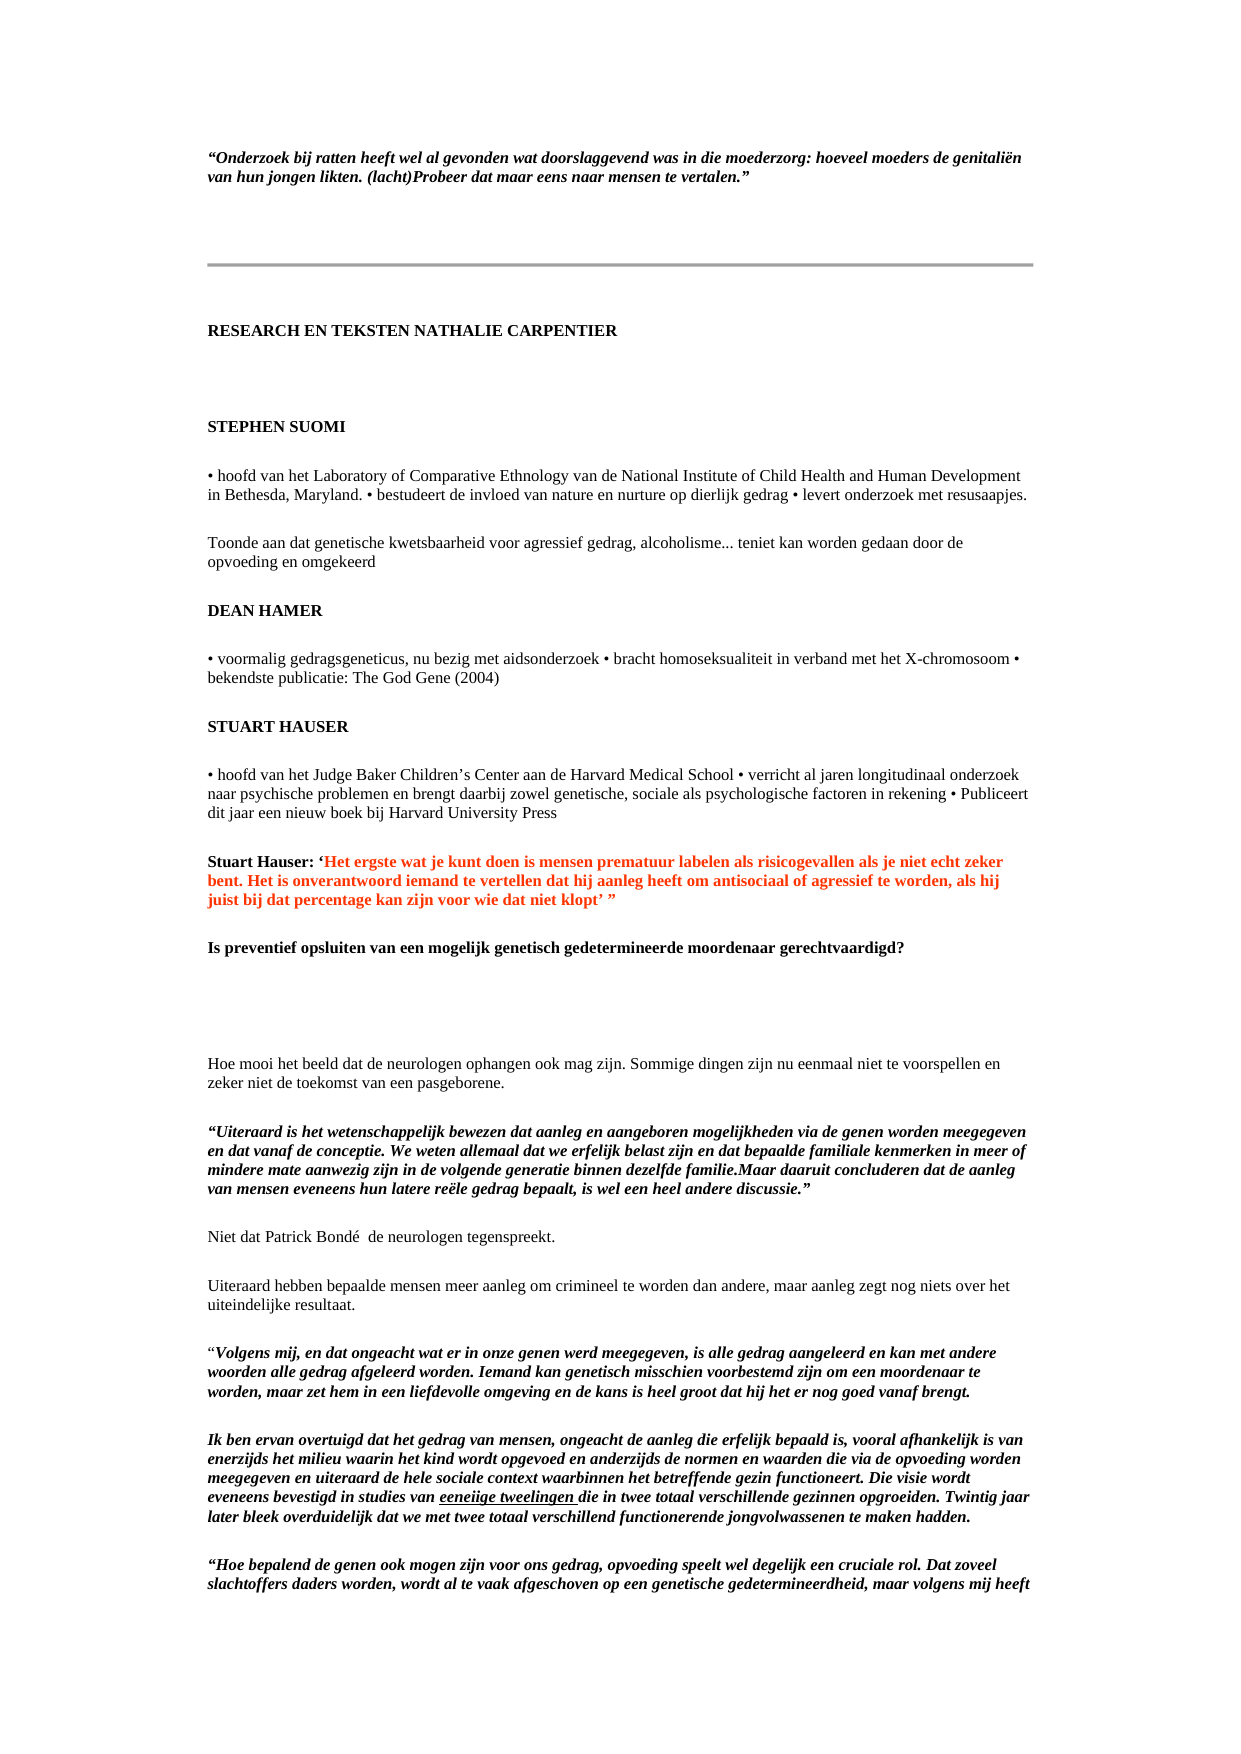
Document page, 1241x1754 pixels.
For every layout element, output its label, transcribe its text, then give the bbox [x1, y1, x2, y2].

text Ik ben ervan overtuigd dat het gedrag van mensen, ongeacht de aanleg die erfelijk bepaald is, vooral afhankelijk is van enerzijds het milieu waarin het kind wordt opgevoed en anderzijds de normen en waarden die via de opvoeding worden meegegeven en uiteraard de hele sociale context waarbinnen het betreffende gezin functioneert. Die visie wordt eveneens bevestigd in studies van eeneiige tweelingen die in twee totaal verschillende gezinnen opgroeiden. Twintig jaar later bleek overduidelijk dat we met twee totaal verschillend functionerende jongvolwassenen te maken hadden. [207, 1430, 1033, 1526]
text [207, 1555, 1033, 1593]
text DEAN HAMER [207, 601, 1033, 620]
text RESEARCH EN TEKSTEN NATHALIE CARPENTIER [207, 321, 1033, 340]
text • hoofd van het Judge Baker Children’s Center aan de Harvard Medical School • verricht al jaren longitudinaal onderzoek naar psychische problemen en brengt daarbij zowel genetische, sociale als psychologische factoren in rekening • Publiceert dit jaar een nieuw boek bij Harvard University Press [207, 765, 1033, 822]
text Niet dat Patrick Bondé de neurologen tegenspreekt. [207, 1227, 1033, 1246]
text Stuart Hauser: ‘Het ergste wat je kunt doen is mensen prematuur labelen als risicogevallen als je niet echt zeker bent. Het is onverantwoord iemand te vertellen dat hij aanleg heeft om antisociaal of agressief te worden, als hij juist bij dat percentage kan zijn voor wie dat niet klopt’ ” [207, 851, 1033, 909]
text STUART HAUSER [207, 716, 1033, 736]
text “Uiteraard is het wetenschappelijk bewezen dat aanleg en aangeboren mogelijkheden via de genen worden meegegeven en dat vanaf de conceptie. We weten allemaal dat we erfelijk belast zijn en dat bepaalde familiale kenmerken in meer of mindere mate aanwezig zijn in de volgende generatie binnen dezelfde familie.Maar daaruit concluderen dat de aanleg van mensen eveneens hun latere reële gedrag bepaalt, is wel een heel andere discussie.” [207, 1121, 1033, 1198]
text • voormalig gedragsgeneticus, nu bezig met aidsonderzoek • bracht homoseksualiteit in verband met het X-chromosoom • bekendste publicatie: The God Gene (2004) [207, 649, 1033, 687]
text Hoe mooi het beeld dat de neurologen ophangen ook mag zijn. Sommige dingen zijn nu eenmaal niet te voorspellen en zeker niet de toekomst van een pasgeborene. [207, 1054, 1033, 1092]
text Toonde aan dat genetische kwetsbaarheid voor agressief gedrag, alcoholisme... teniet kan worden gedaan door de opvoeding en omgekeerd [207, 533, 1033, 571]
text Uiteraard hebben bepaalde mensen meer aanleg om crimineel te worden dan andere, maar aanleg zegt nog niets over het uiteindelijke resultaat. [207, 1276, 1033, 1314]
text “Onderzoek bij ratten heeft wel al gevonden wat doorslaggevend was in die moederzorg: hoeveel moeders de genitaliën van hun jongen likten. (lacht)Probeer dat maar eens naar mensen te vertalen.” [207, 148, 1033, 186]
text • hoofd van het Laboratory of Comparative Ethnology van de National Institute of Child Health and Human Development in Bethesda, Maryland. • bestudeert de invloed van nature en nurture op dierlijk gedrag • levert onderzoek met resusaapjes. [207, 466, 1033, 504]
text STEPHEN SUOMI [207, 417, 1033, 436]
text Is preventief opsluiten van een mogelijk genetisch gedetermineerde moordenaar gerechtvaardigd? [207, 938, 1033, 957]
text “Volgens mij, en dat ongeacht wat er in onze genen werd meegegeven, is alle gedrag aangeleerd en kan met andere woorden alle gedrag afgeleerd worden. Iemand kan genetisch misschien voorbestemd zijn om een moordenaar te worden, maar zet hem in een liefdevolle omgeving en de kans is heel groot dat hij het er nog goed vanaf brengt. [207, 1343, 1033, 1401]
